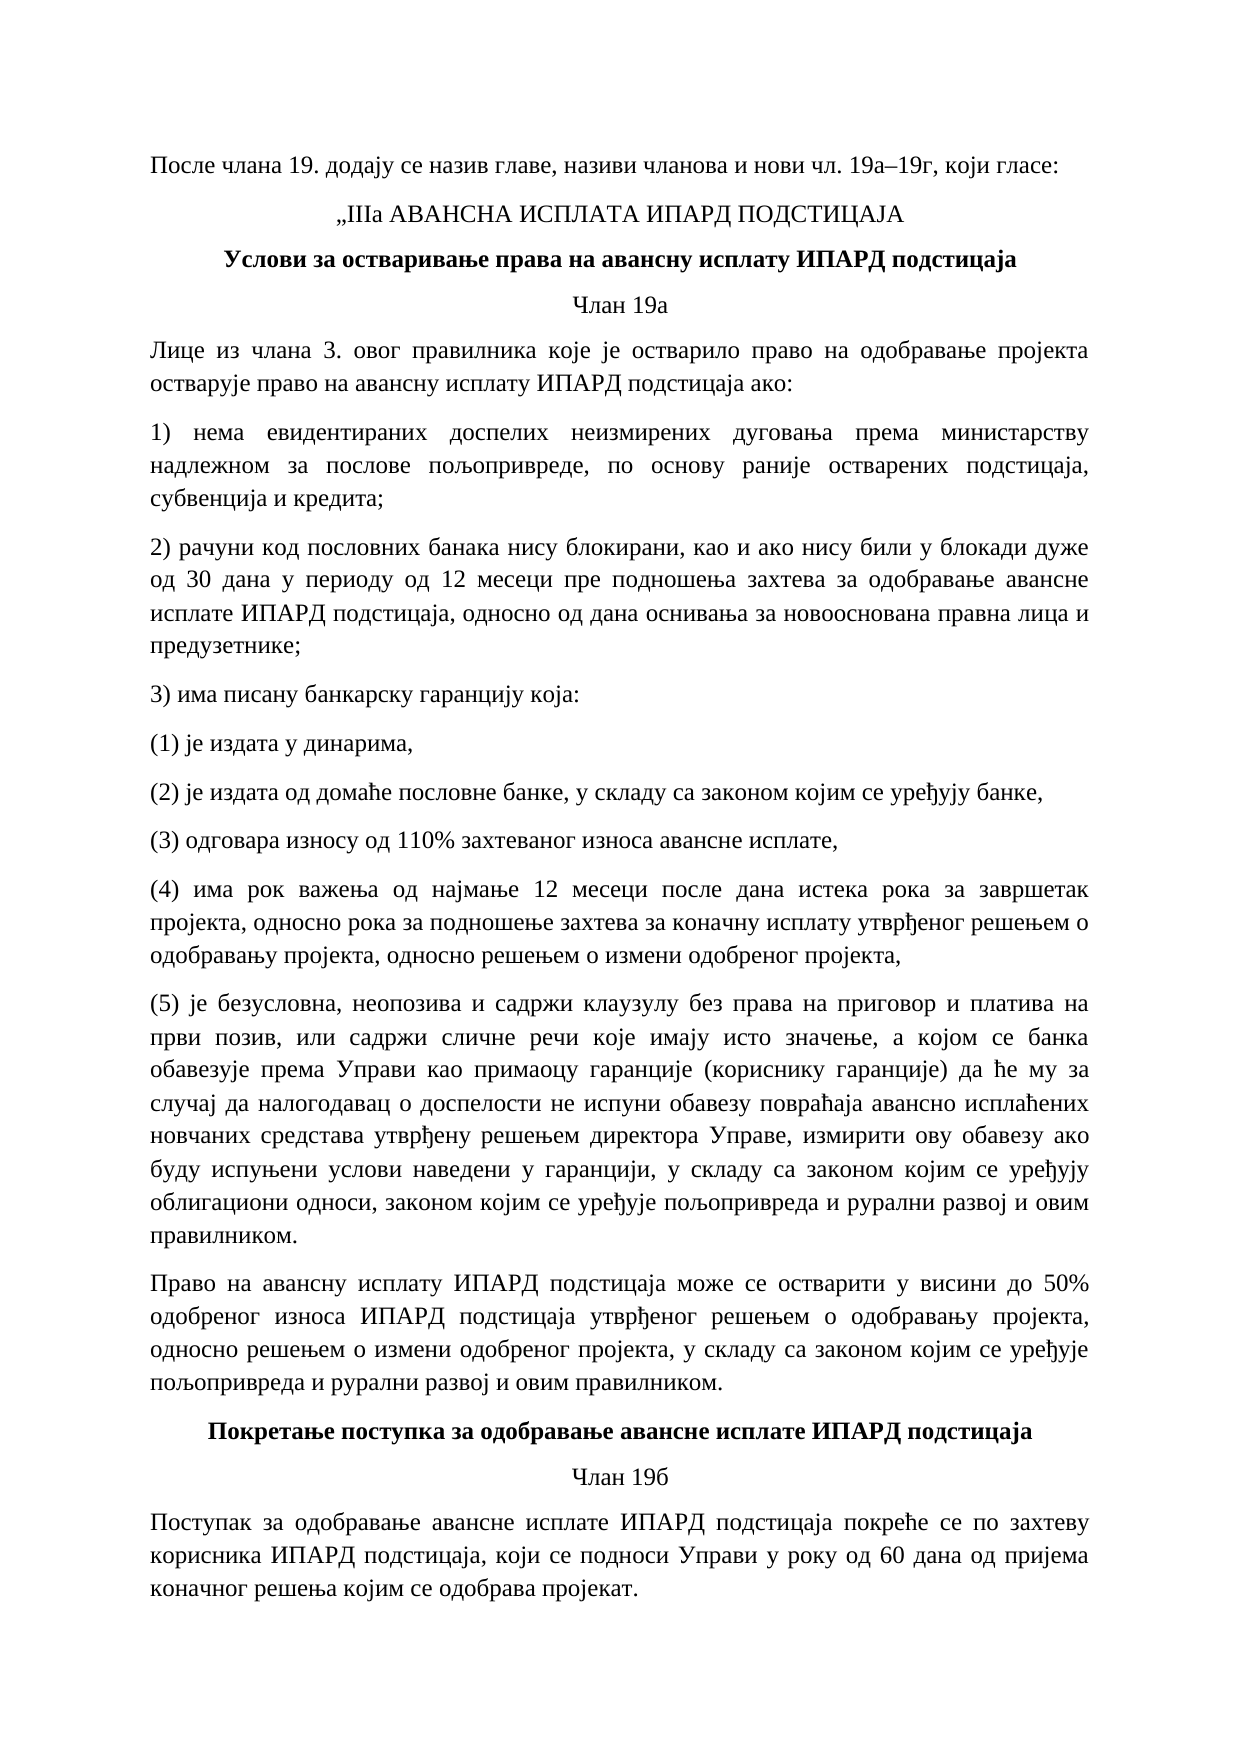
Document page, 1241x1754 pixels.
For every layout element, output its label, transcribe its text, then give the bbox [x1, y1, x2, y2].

text После члана 19. додају се назив главе, називи чланова и нови чл. 19а–19г, који гласе: [150, 150, 1090, 179]
text 1) нема евидентираних доспелих неизмирених дуговања према министарству надлежном за послове пољопривреде, по основу раније остварених подстицаја, субвенција и кредита; [150, 417, 1090, 512]
text (5) је безусловна, неопозива и садржи клаузулу без права на приговор и платива на први позив, или садржи сличне речи које имају исто значење, а којом се банка обавезује према Управи као примаоцу гаранције (кориснику гаранције) да ће му за случај да налогодавац о доспелости не испуни обавезу повраћаја авансно исплаћених новчаних средстава утврђену решењем директора Управе, измирити ову обавезу ако буду испуњени услови наведени у гаранцији, у складу са законом којим се уређују облигациони односи, законом којим се уређује пољопривреда и рурални развој и овим правилником. [150, 988, 1090, 1248]
text „IIIа АВАНСНА ИСПЛАТА ИПАРД ПОДСТИЦАЈА [150, 199, 1090, 227]
text Поступак за одобравање авансне исплате ИПАРД подстицаја покреће се по захтеву корисника ИПАРД подстицаја, који се подноси Управи у року од 60 дана од пријема коначног решења којим се одобрава пројекат. [150, 1507, 1090, 1602]
text (3) одговара износу од 110% захтеваног износа авансне исплате, [150, 825, 1090, 854]
text 2) рачуни код пословних банака нису блокирани, као и ако нису били у блокади дуже од 30 дана у периоду од 12 месеци пре подношења захтева за одобравање авансне исплате ИПАРД подстицаја, односно од дана оснивања за новооснована правна лица и предузетнике; [150, 532, 1090, 659]
text Члан 19б [150, 1462, 1090, 1490]
text Лице из члана 3. овог правилника које је остварило право на одобравање пројекта остварује право на авансну исплату ИПАРД подстицаја ако: [150, 335, 1090, 397]
text (4) има рок важења од најмање 12 месеци после дана истека рока за завршетак пројекта, односно рока за подношење захтева за коначну исплату утврђеног решењем о одобравању пројекта, односно решењем о измени одобреног пројекта, [150, 874, 1090, 969]
text (1) је издата у динарима, [150, 728, 1090, 757]
text Покретање поступка за одобравање авансне исплате ИПАРД подстицаја [150, 1416, 1090, 1445]
text 3) има писану банкарску гаранцију која: [150, 679, 1090, 708]
text Право на авансну исплату ИПАРД подстицаја може се остварити у висини до 50% одобреног износа ИПАРД подстицаја утврђеног решењем о одобравању пројекта, односно решењем о измени одобреног пројекта, у складу са законом којим се уређује пољопривреда и рурални развој и овим правилником. [150, 1268, 1090, 1396]
text Члан 19а [150, 290, 1090, 318]
text (2) је издата од домаће пословне банке, у складу са законом којим се уређују банке, [150, 777, 1090, 805]
text Услови за остваривање права на авансну исплату ИПАРД подстицаја [150, 244, 1090, 273]
